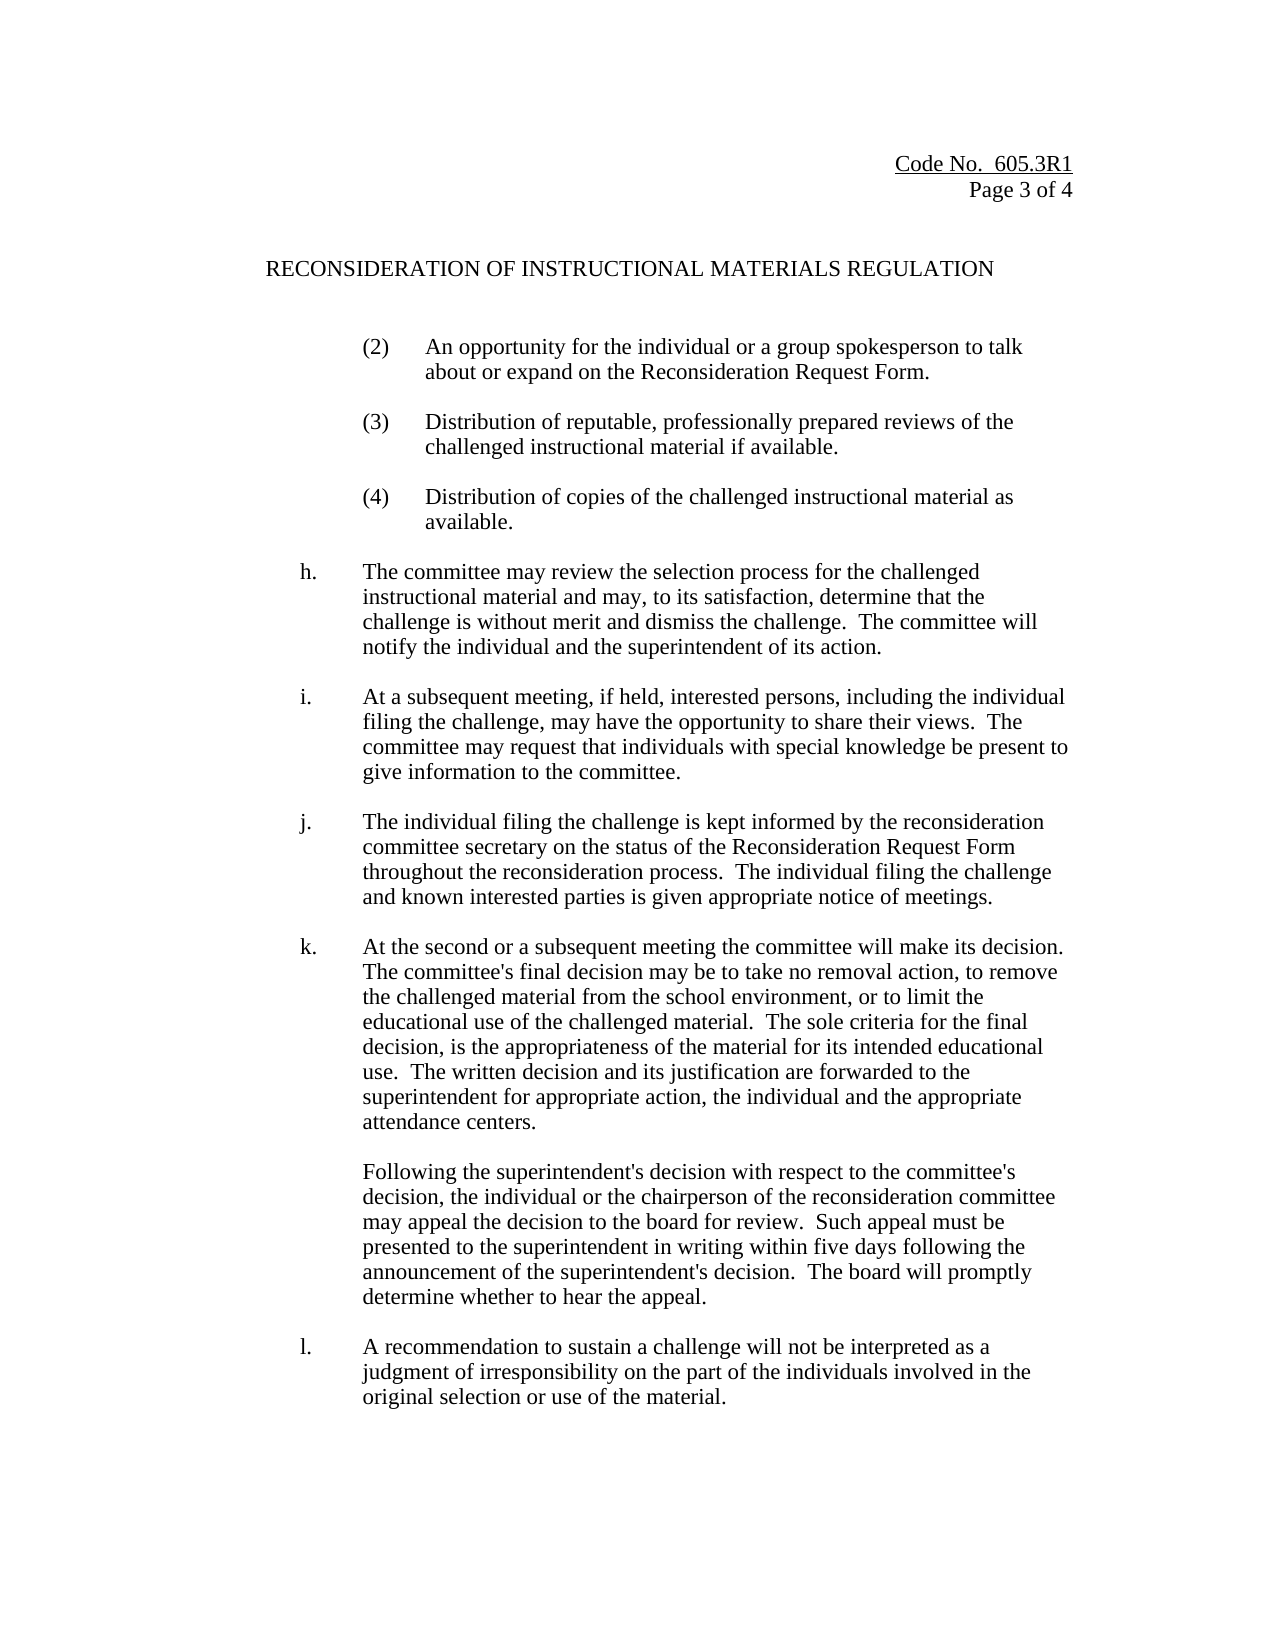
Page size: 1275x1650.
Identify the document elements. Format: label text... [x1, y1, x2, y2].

text (4) Distribution of copies of the challenged instructional material as available. [187, 484, 1072, 534]
text i. At a subsequent meeting, if held, interested persons, including the individual filing the challenge, may have the opportunity to share their views. The committee may request that individuals with special knowledge be present to give information to the committee. [187, 684, 1072, 784]
text RECONSIDERATION OF INSTRUCTIONAL MATERIALS REGULATION [187, 255, 1072, 282]
text k. At the second or a subsequent meeting the committee will make its decision. The committee's final decision may be to take no removal action, to remove the challenged material from the school environment, or to limit the educational use of the challenged material. The sole criteria for the final decision, is the appropriateness of the material for its intended educational use. The written decision and its justification are forwarded to the superintendent for appropriate action, the individual and the appropriate attendance centers. [187, 934, 1072, 1134]
text j. The individual filing the challenge is kept informed by the reconsideration committee secretary on the status of the Reconsideration Request Form throughout the reconsideration process. The individual filing the challenge and known interested parties is given appropriate notice of meetings. [187, 809, 1072, 909]
text (2) An opportunity for the individual or a group spokesperson to talk about or expand on the Reconsideration Request Form. [187, 334, 1072, 384]
text Following the superintendent's decision with respect to the committee's decision, the individual or the chairperson of the reconsideration committee may appeal the decision to the board for review. Such appeal must be presented to the superintendent in writing within five days following the announcement of the superintendent's decision. The board will promptly determine whether to hear the appeal. [187, 1159, 1072, 1309]
text Code No. 605.3R1 [187, 150, 1072, 176]
text (3) Distribution of reputable, professionally prepared reviews of the challenged instructional material if available. [187, 409, 1072, 459]
text h. The committee may review the selection process for the challenged instructional material and may, to its satisfaction, determine that the challenge is without merit and dismiss the challenge. The committee will notify the individual and the superintendent of its action. [187, 559, 1072, 659]
text Page 3 of 4 [187, 176, 1072, 203]
text l. A recommendation to sustain a challenge will not be interpreted as a judgment of irresponsibility on the part of the individuals involved in the original selection or use of the material. [187, 1334, 1072, 1409]
